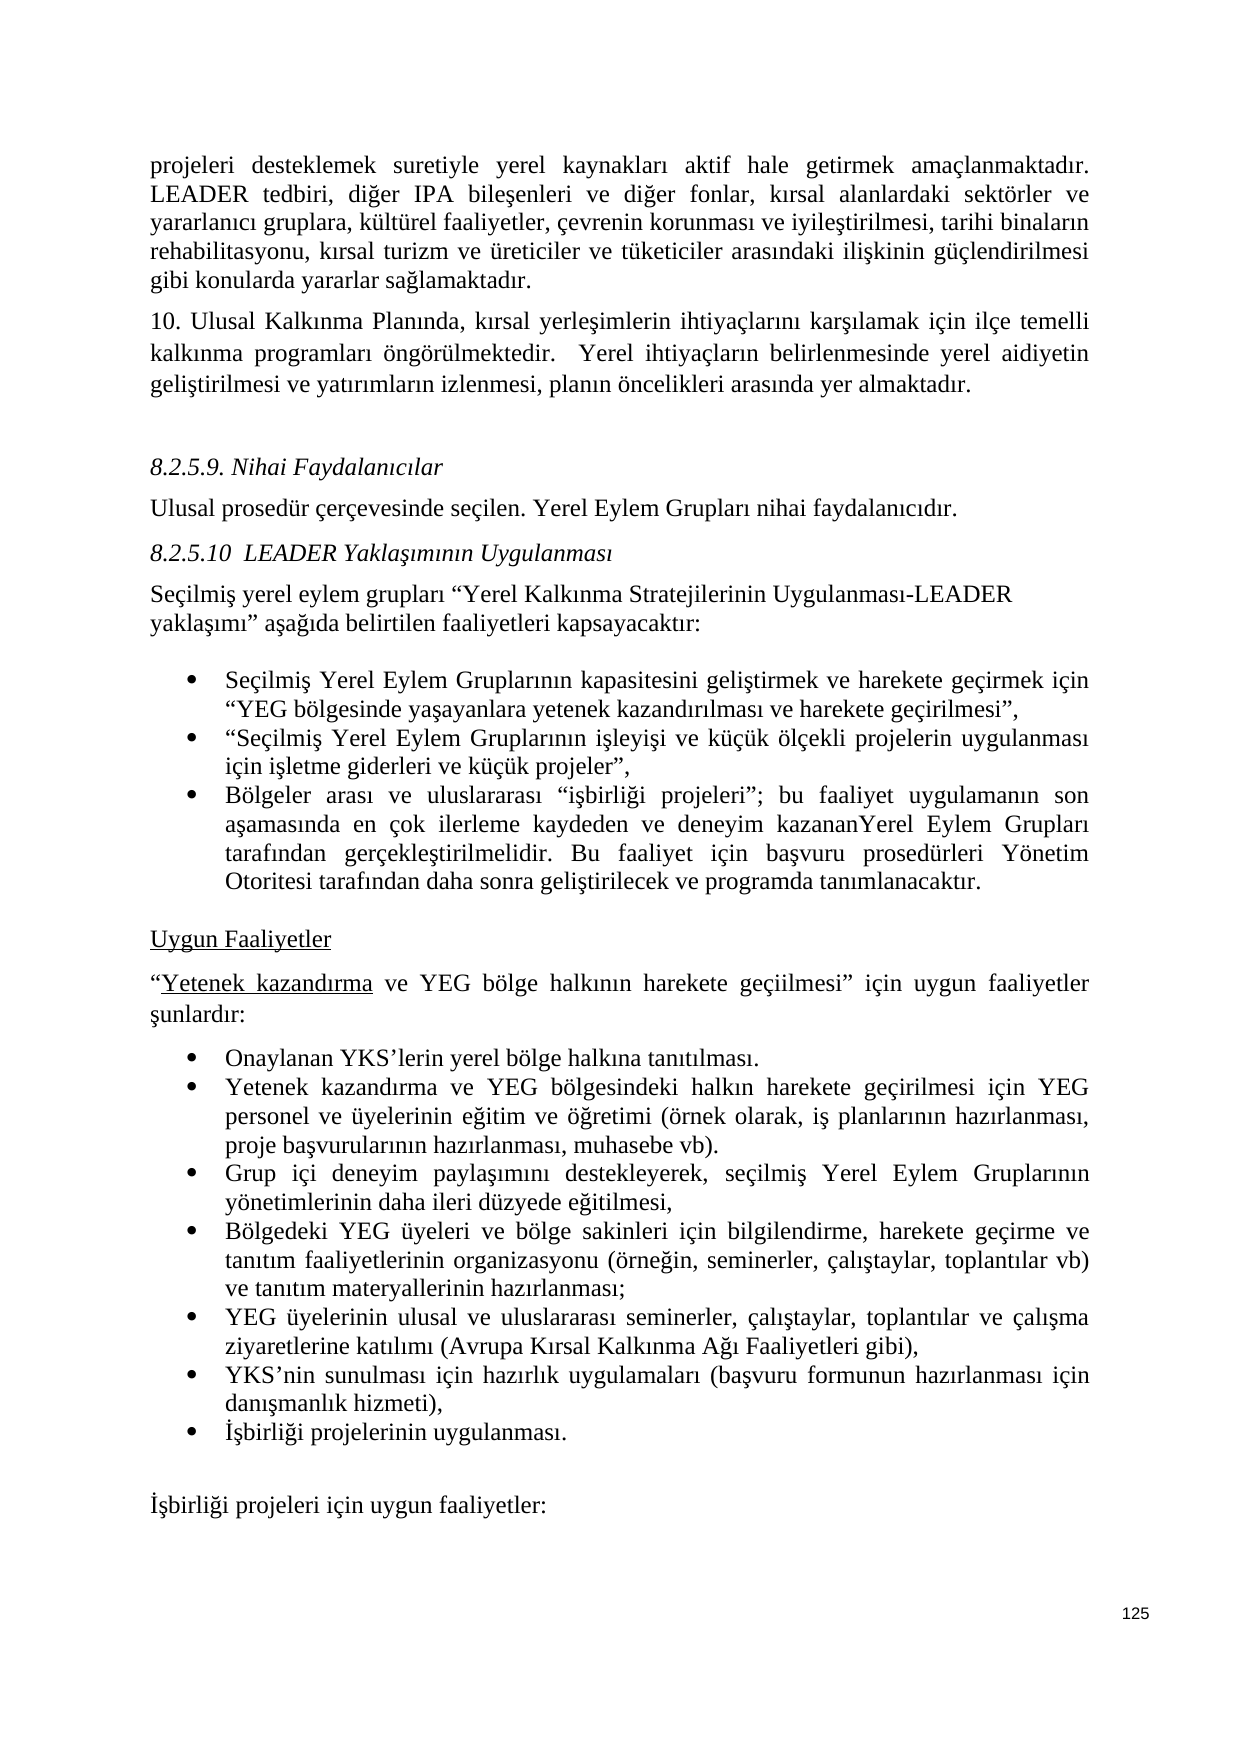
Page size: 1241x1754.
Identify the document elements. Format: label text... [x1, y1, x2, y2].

list Bölgedeki YEG üyeleri ve bölge sakinleri için bilgilendirme, harekete geçirme ve tanıtım faaliyetlerinin organizasyonu (örneğin, seminerler, çalıştaylar, toplantılar vb) ve tanıtım materyallerinin hazırlanması; [187, 1216, 1090, 1302]
text Uygun Faaliyetler [150, 924, 1090, 953]
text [150, 150, 1090, 294]
list Grup içi deneyim paylaşımını destekleyerek, seçilmiş Yerel Eylem Gruplarının yönetimlerinin daha ileri düzyede eğitilmesi, [187, 1158, 1090, 1216]
text 10. Ulusal Kalkınma Planında, kırsal yerleşimlerin ihtiyaçlarını karşılamak için ilçe temelli kalkınma programları öngörülmektedir. Yerel ihtiyaçların belirlenmesinde yerel aidiyetin geliştirilmesi ve yatırımların izlenmesi, planın öncelikleri arasında yer almaktadır. [150, 306, 1090, 398]
list Onaylanan YKS’lerin yerel bölge halkına tanıtılması. [187, 1043, 1090, 1072]
text 8.2.5.10 LEADER Yaklaşımının Uygulanması [150, 538, 1090, 566]
list Seçilmiş Yerel Eylem Gruplarının kapasitesini geliştirmek ve harekete geçirmek için “YEG bölgesinde yaşayanlara yetenek kazandırılması ve harekete geçirilmesi”, [187, 665, 1090, 723]
text Ulusal prosedür çerçevesinde seçilen. Yerel Eylem Grupları nihai faydalanıcıdır. [150, 493, 1090, 522]
text İşbirliği projeleri için uygun faaliyetler: [150, 1490, 1090, 1519]
list Bölgeler arası ve uluslararası “işbirliği projeleri”; bu faaliyet uygulamanın son aşamasında en çok ilerleme kaydeden ve deneyim kazananYerel Eylem Grupları tarafından gerçekleştirilmelidir. Bu faaliyet için başvuru prosedürleri Yönetim Otoritesi tarafından daha sonra geliştirilecek ve programda tanımlanacaktır. [187, 780, 1090, 895]
list YKS’nin sunulması için hazırlık uygulamaları (başvuru formunun hazırlanması için danışmanlık hizmeti), [187, 1360, 1090, 1417]
text 8.2.5.9. Nihai Faydalanıcılar [150, 452, 1090, 481]
list Yetenek kazandırma ve YEG bölgesindeki halkın harekete geçirilmesi için YEG personel ve üyelerinin eğitim ve öğretimi (örnek olarak, iş planlarının hazırlanması, proje başvurularının hazırlanması, muhasebe vb). [187, 1072, 1090, 1158]
list YEG üyelerinin ulusal ve uluslararası seminerler, çalıştaylar, toplantılar ve çalışma ziyaretlerine katılımı (Avrupa Kırsal Kalkınma Ağı Faaliyetleri gibi), [187, 1302, 1090, 1360]
list İşbirliği projelerinin uygulanması. [187, 1417, 1090, 1446]
list “Seçilmiş Yerel Eylem Gruplarının işleyişi ve küçük ölçekli projelerin uygulanması için işletme giderleri ve küçük projeler”, [187, 723, 1090, 780]
text Seçilmiş yerel eylem grupları “Yerel Kalkınma Stratejilerinin Uygulanması-LEADER yaklaşımı” aşağıda belirtilen faaliyetleri kapsayacaktır: [150, 579, 1090, 636]
text “Yetenek kazandırma ve YEG bölge halkının harekete geçiilmesi” için uygun faaliyetler şunlardır: [150, 968, 1090, 1028]
